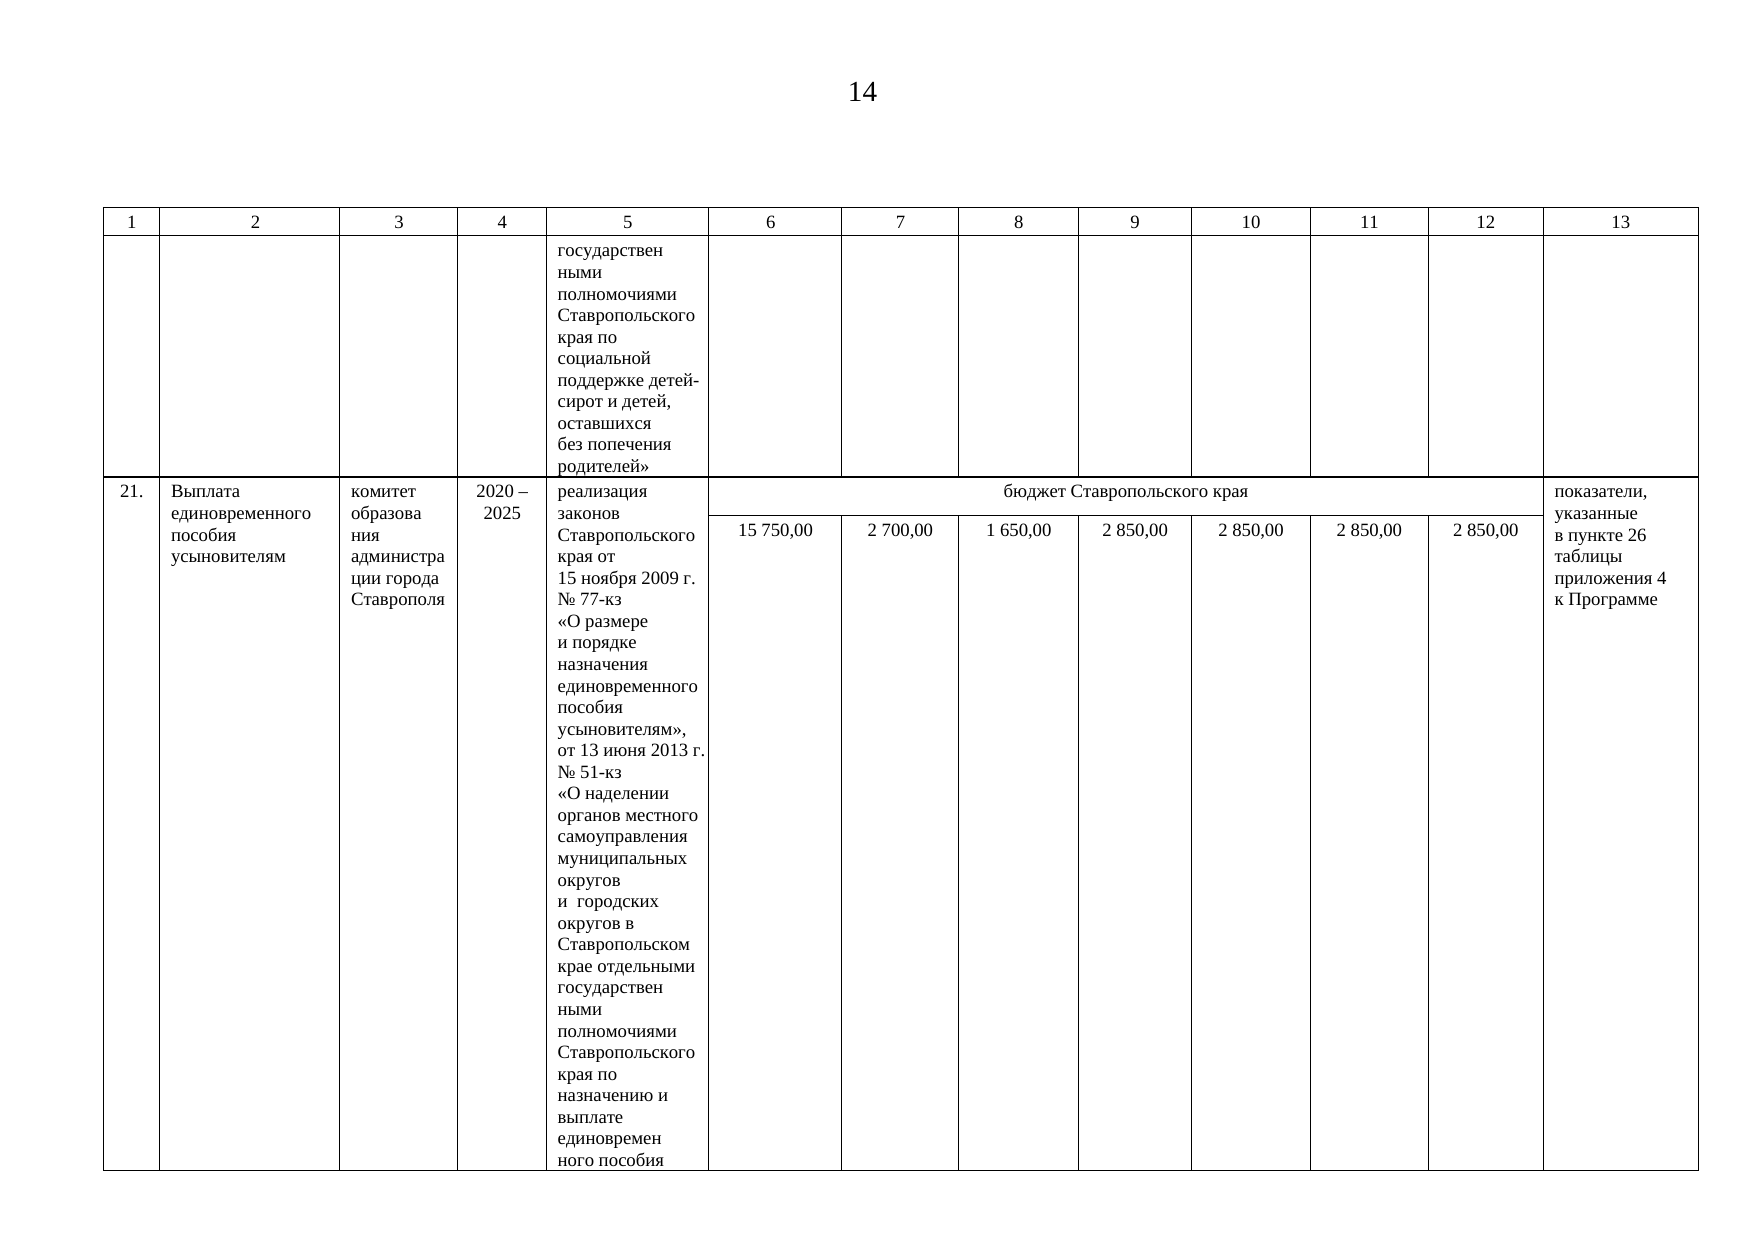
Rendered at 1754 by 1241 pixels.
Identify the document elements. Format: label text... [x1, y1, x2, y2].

table_cell 2 850,00 [1192, 516, 1310, 1170]
table_cell 11 [1311, 208, 1428, 235]
table_cell 13 [1544, 208, 1698, 235]
table_cell показатели, указанные в пункте 26 таблицы приложения 4 к Программе [1544, 478, 1698, 1170]
table_cell 21. [104, 478, 159, 1170]
table_cell [458, 236, 546, 476]
table_cell 10 [1192, 208, 1310, 235]
table_cell 6 [709, 208, 841, 235]
table_cell [709, 236, 841, 476]
table_cell бюджет Ставропольского края [709, 478, 1543, 515]
table_cell 3 [340, 208, 457, 235]
table_cell [104, 236, 159, 476]
table_cell [160, 236, 339, 476]
table_cell [1429, 236, 1543, 476]
table_cell [1192, 236, 1310, 476]
table_cell реализация законов Ставропольского края от 15 ноября 2009 г. № 77-кз «О размере и порядке назначения единовременного пособия усыновителям», от 13 июня 2013 г. № 51-кз «О наделении органов местного самоуправления муниципальных округов и городских округов в Ставропольском крае отдельными государствен ными полномочиями Ставропольского края по назначению и выплате единовремен ного пособия [547, 478, 708, 1170]
table_cell 2 700,00 [842, 516, 958, 1170]
table_cell государствен ными полномочиями Ставропольского края по социальной поддержке детей-сирот и детей, оставшихся без попечения родителей» [547, 236, 708, 476]
table_cell 9 [1079, 208, 1191, 235]
table_cell [1079, 236, 1191, 476]
table_cell 1 650,00 [959, 516, 1078, 1170]
table_cell 8 [959, 208, 1078, 235]
table_cell [1544, 236, 1698, 476]
table_cell [959, 236, 1078, 476]
table_cell 2 850,00 [1079, 516, 1191, 1170]
table_cell комитет образова ния администра ции города Ставрополя [340, 478, 457, 1170]
table_cell 15 750,00 [709, 516, 841, 1170]
table_cell [340, 236, 457, 476]
table_cell [842, 236, 958, 476]
table_cell 4 [458, 208, 546, 235]
table_cell 2020 – 2025 [458, 478, 546, 1170]
table_cell 2 850,00 [1311, 516, 1428, 1170]
table_cell 7 [842, 208, 958, 235]
table_cell 12 [1429, 208, 1543, 235]
table_cell 5 [547, 208, 708, 235]
table_cell 1 [104, 208, 159, 235]
table_cell 2 850,00 [1429, 516, 1543, 1170]
table_cell Выплата единовременного пособия усыновителям [160, 478, 339, 1170]
table_cell [1311, 236, 1428, 476]
table_cell 2 [160, 208, 339, 235]
